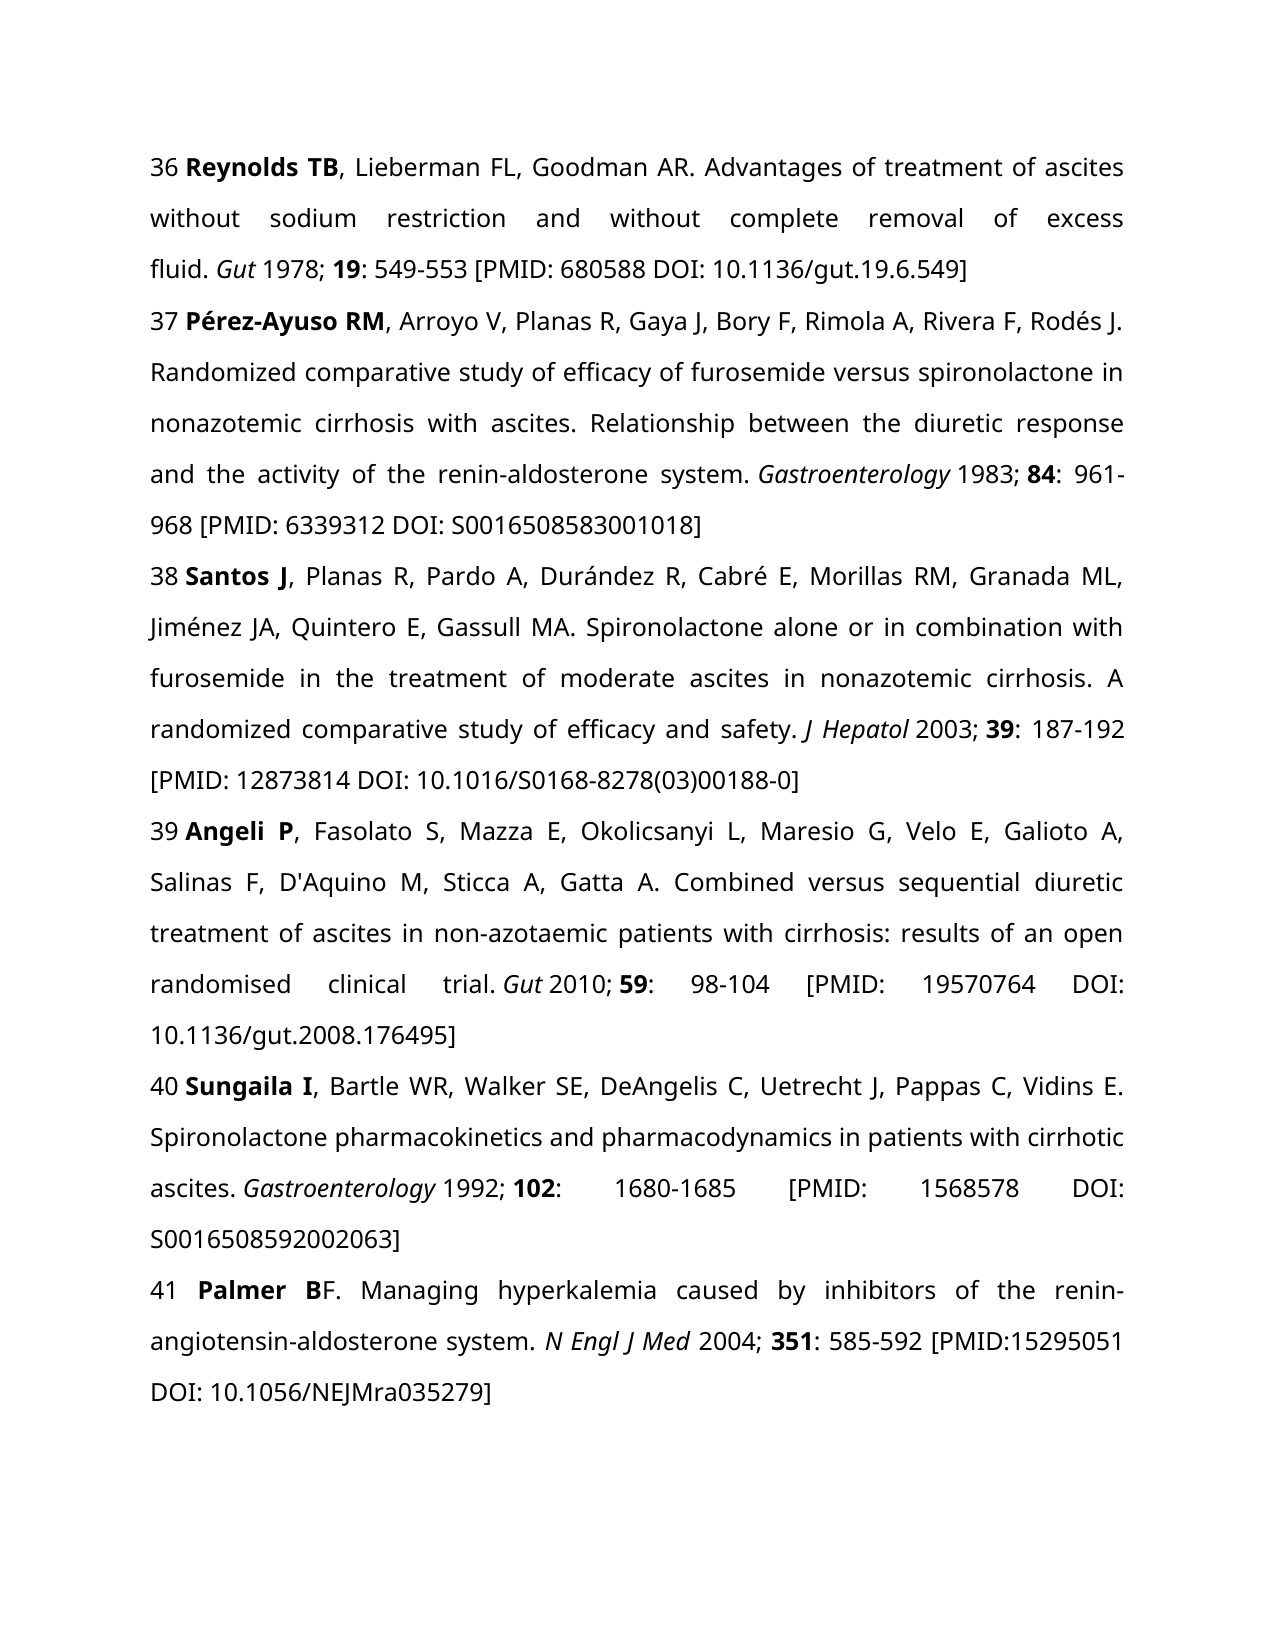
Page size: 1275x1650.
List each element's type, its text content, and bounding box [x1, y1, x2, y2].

text 39 Angeli P, Fasolato S, Mazza E, Okolicsanyi L, Maresio G, Velo E, Galioto A, Salinas F, D'Aquino M, Sticca A, Gatta A. Combined versus sequential diuretic treatment of ascites in non-azotaemic patients with cirrhosis: results of an open randomised clinical trial. Gut 2010; 59: 98-104 [PMID: 19570764 DOI: 10.1136/gut.2008.176495] [150, 813, 1125, 1052]
text 36 Reynolds TB, Lieberman FL, Goodman AR. Advantages of treatment of ascites without sodium restriction and without complete removal of excess fluid. Gut 1978; 19: 549-553 [PMID: 680588 DOI: 10.1136/gut.19.6.549] [150, 150, 1125, 286]
text 38 Santos J, Planas R, Pardo A, Durández R, Cabré E, Morillas RM, Granada ML, Jiménez JA, Quintero E, Gassull MA. Spironolactone alone or in combination with furosemide in the treatment of moderate ascites in nonazotemic cirrhosis. A randomized comparative study of efficacy and safety. J Hepatol 2003; 39: 187-192 [PMID: 12873814 DOI: 10.1016/S0168-8278(03)00188-0] [150, 558, 1125, 797]
text 41 Palmer BF. Managing hyperkalemia caused by inhibitors of the renin-angiotensin-aldosterone system. N Engl J Med 2004; 351: 585-592 [PMID:15295051 DOI: 10.1056/NEJMra035279] [150, 1273, 1125, 1409]
text 37 Pérez-Ayuso RM, Arroyo V, Planas R, Gaya J, Bory F, Rimola A, Rivera F, Rodés J. Randomized comparative study of efficacy of furosemide versus spironolactone in nonazotemic cirrhosis with ascites. Relationship between the diuretic response and the activity of the renin-aldosterone system. Gastroenterology 1983; 84: 961-968 [PMID: 6339312 DOI: S0016508583001018] [150, 303, 1125, 541]
text 40 Sungaila I, Bartle WR, Walker SE, DeAngelis C, Uetrecht J, Pappas C, Vidins E. Spironolactone pharmacokinetics and pharmacodynamics in patients with cirrhotic ascites. Gastroenterology 1992; 102: 1680-1685 [PMID: 1568578 DOI: S0016508592002063] [150, 1069, 1125, 1256]
